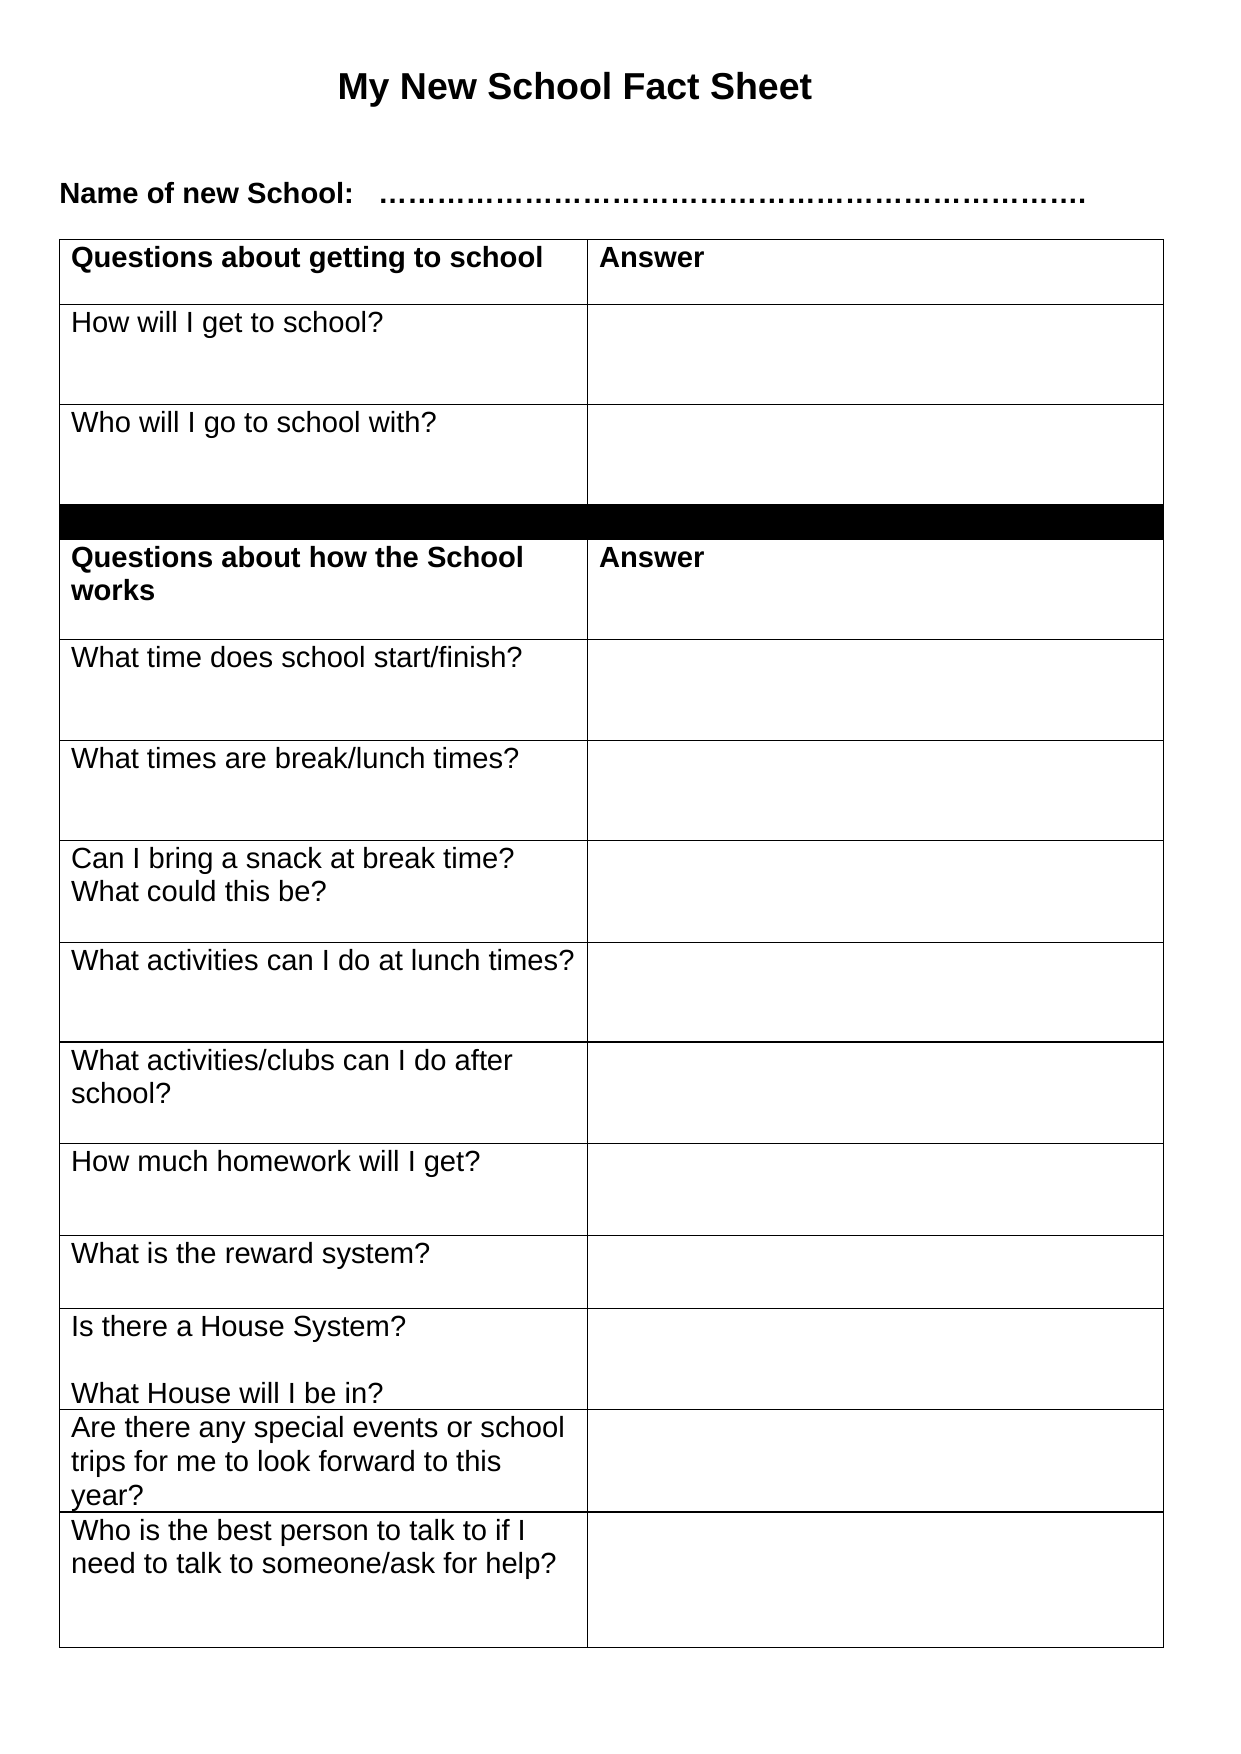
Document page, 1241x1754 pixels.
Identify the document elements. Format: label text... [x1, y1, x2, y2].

table_cell [588, 305, 1163, 404]
text Name of new School: ………………………………………………………………. [59, 176, 1090, 210]
table_cell What activities can I do at lunch times? [60, 943, 587, 1041]
table_cell [60, 505, 587, 539]
table_header Questions about getting to school [60, 240, 587, 304]
table_cell What is the reward system? [60, 1236, 587, 1308]
table_cell Are there any special events or school trips for me to look forward to this year? [60, 1410, 587, 1511]
table_cell What activities/clubs can I do after school? [60, 1043, 587, 1143]
table_cell How will I get to school? [60, 305, 587, 404]
table_cell [588, 1513, 1163, 1647]
table_cell [588, 1236, 1163, 1308]
table_cell [588, 1144, 1163, 1235]
table_cell Questions about how the School works [60, 540, 587, 638]
table_cell [588, 405, 1163, 504]
table_cell [588, 505, 1163, 539]
table_cell [588, 640, 1163, 740]
table_cell [588, 943, 1163, 1041]
table_cell What times are break/lunch times? [60, 741, 587, 840]
table_cell [588, 841, 1163, 942]
table_cell Who will I go to school with? [60, 405, 587, 504]
table_cell Is there a House System? What House will I be in? [60, 1309, 587, 1409]
table_cell How much homework will I get? [60, 1144, 587, 1235]
text My New School Fact Sheet [59, 64, 1090, 107]
table_cell Answer [588, 540, 1163, 638]
table_cell Who is the best person to talk to if I need to talk to someone/ask for help? [60, 1513, 587, 1647]
table_cell [588, 1309, 1163, 1409]
table_header Answer [588, 240, 1163, 304]
table_cell Can I bring a snack at break time? What could this be? [60, 841, 587, 942]
table_cell [588, 741, 1163, 840]
table_cell What time does school start/finish? [60, 640, 587, 740]
table_cell [588, 1410, 1163, 1511]
table_cell [588, 1043, 1163, 1143]
